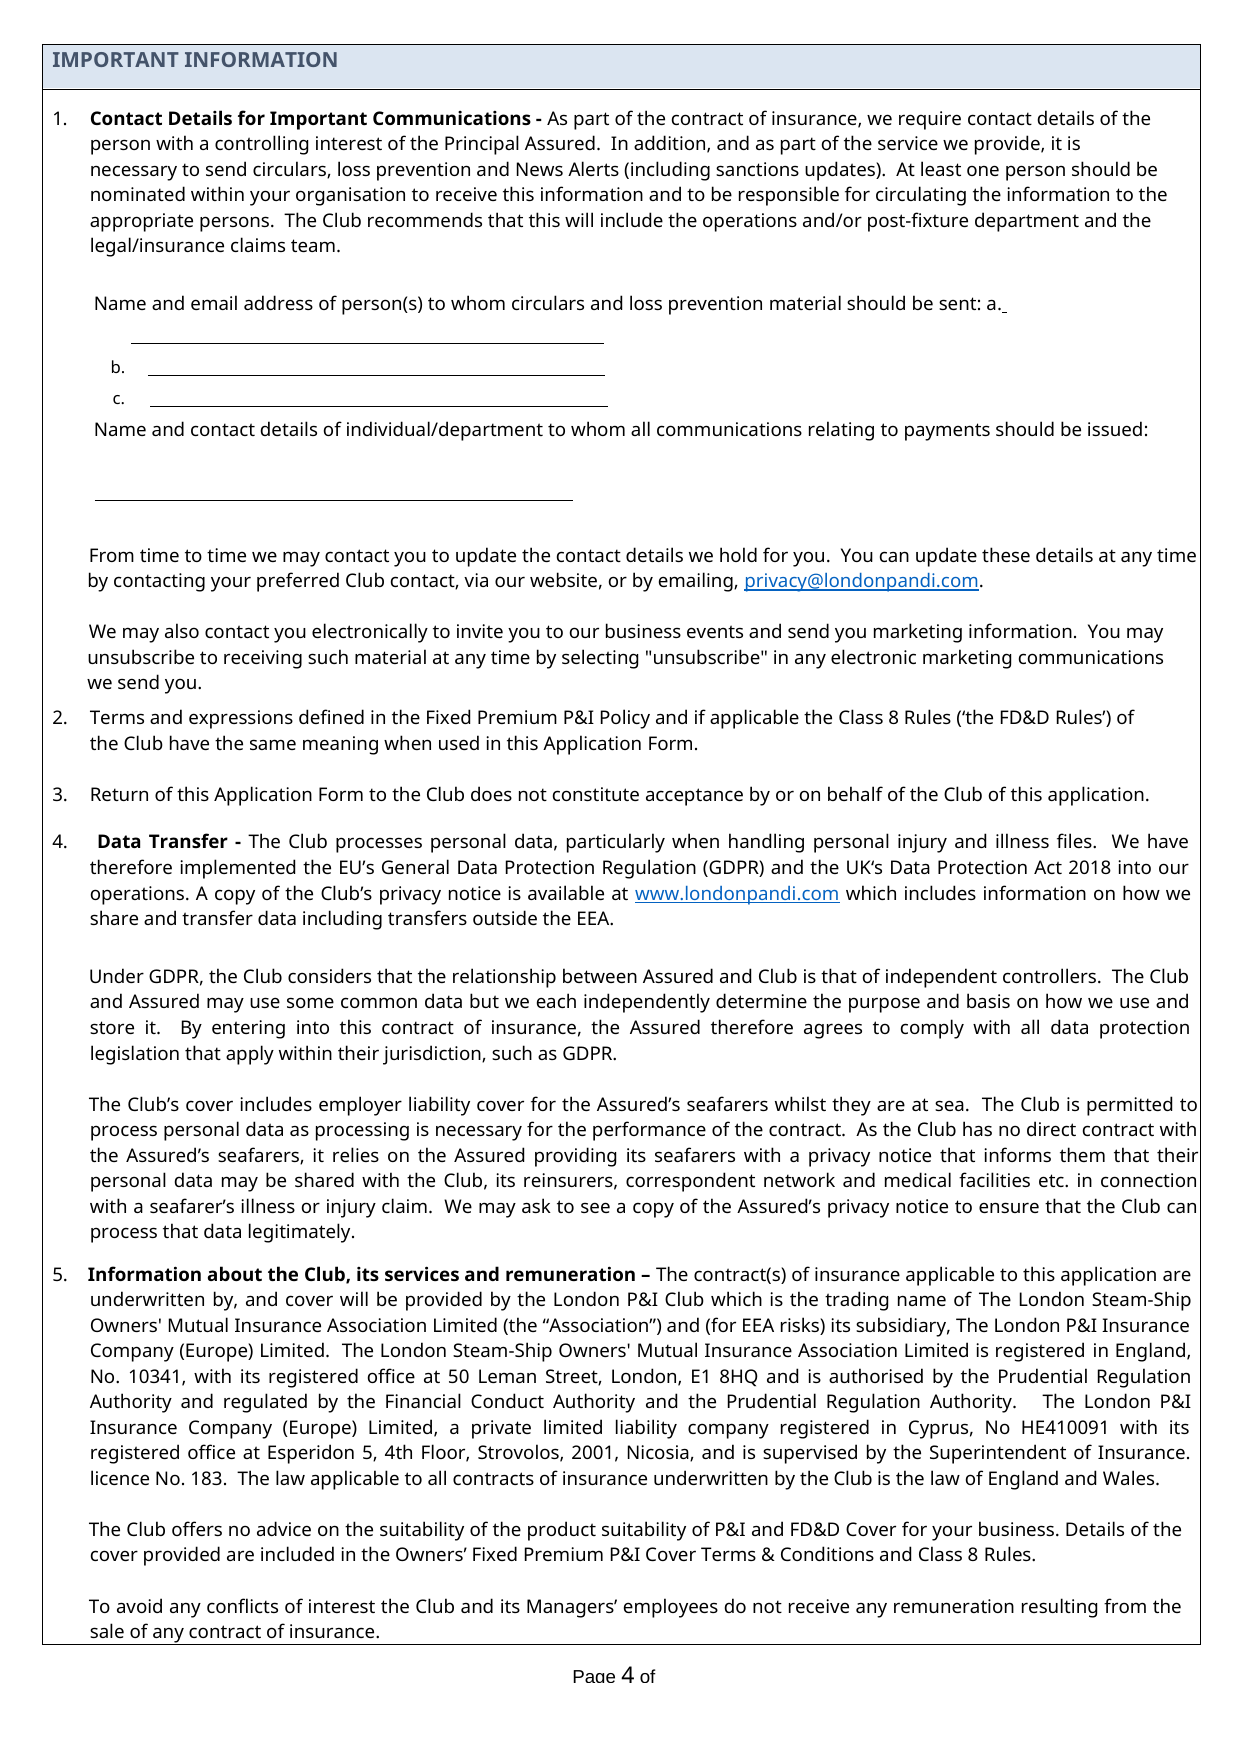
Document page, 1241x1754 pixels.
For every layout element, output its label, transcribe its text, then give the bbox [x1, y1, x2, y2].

table_cell Contact Details for Important Communications - As part of the contract of insurance, we require contact details of the person with a controlling interest of the Principal Assured. In addition, and as part of the service we provide, it is necessary to send circulars, loss prevention and News Alerts (including sanctions updates). At least one person should be nominated within your organisation to receive this information and to be responsible for circulating the information to the appropriate persons. The Club recommends that this will include the operations and/or post-fixture department and the legal/insurance claims team. Name and email address of person(s) to whom circulars and loss prevention material should be sent: a. Name and contact details of individual/department to whom all communications relating to payments should be issued: From time to time we may contact you to update the contact details we hold for you. You can update these details at any time by contacting your preferred Club contact, via our website, or by emailing, privacy@londonpandi.com. We may also contact you electronically to invite you to our business events and send you marketing information. You may unsubscribe to receiving such material at any time by selecting "unsubscribe" in any electronic marketing communications we send you. [43, 90, 1200, 700]
table_cell 4. Data Transfer - The Club processes personal data, particularly when handling personal injury and illness files. We have therefore implemented the EU’s General Data Protection Regulation (GDPR) and the UK‘s Data Protection Act 2018 into our operations. A copy of the Club’s privacy notice is available at www.londonpandi.com which includes information on how we share and transfer data including transfers outside the EEA. Under GDPR, the Club considers that the relationship between Assured and Club is that of independent controllers. The Club and Assured may use some common data but we each independently determine the purpose and basis on how we use and store it. By entering into this contract of insurance, the Assured therefore agrees to comply with all data protection legislation that apply within their jurisdiction, such as GDPR. The Club’s cover includes employer liability cover for the Assured’s seafarers whilst they are at sea. The Club is permitted to process personal data as processing is necessary for the performance of the contract. As the Club has no direct contract with the Assured’s seafarers, it relies on the Assured providing its seafarers with a privacy notice that informs them that their personal data may be shared with the Club, its reinsurers, correspondent network and medical facilities etc. in connection with a seafarer’s illness or injury claim. We may ask to see a copy of the Assured’s privacy notice to ensure that the Club can process that data legitimately. [43, 821, 1200, 1244]
table_cell 5. Information about the Club, its services and remuneration – The contract(s) of insurance applicable to this application are underwritten by, and cover will be provided by the London P&I Club which is the trading name of The London Steam-Ship Owners' Mutual Insurance Association Limited (the “Association”) and (for EEA risks) its subsidiary, The London P&I Insurance Company (Europe) Limited. The London Steam-Ship Owners' Mutual Insurance Association Limited is registered in England, No. 10341, with its registered office at 50 Leman Street, London, E1 8HQ and is authorised by the Prudential Regulation Authority and regulated by the Financial Conduct Authority and the Prudential Regulation Authority. The London P&I Insurance Company (Europe) Limited, a private limited liability company registered in Cyprus, No HE410091 with its registered office at Esperidon 5, 4th Floor, Strovolos, 2001, Nicosia, and is supervised by the Superintendent of Insurance. licence No. 183. The law applicable to all contracts of insurance underwritten by the Club is the law of England and Wales. The Club offers no advice on the suitability of the product suitability of P&I and FD&D Cover for your business. Details of the cover provided are included in the Owners’ Fixed Premium P&I Cover Terms & Conditions and Class 8 Rules. To avoid any conflicts of interest the Club and its Managers’ employees do not receive any remuneration resulting from the sale of any contract of insurance. [43, 1244, 1200, 1644]
table_cell 3. Return of this Application Form to the Club does not constitute acceptance by or on behalf of the Club of this application. [43, 769, 1200, 821]
table_header IMPORTANT INFORMATION [43, 45, 1200, 88]
table_cell 2. Terms and expressions defined in the Fixed Premium P&I Policy and if applicable the Class 8 Rules (‘the FD&D Rules’) of the Club have the same meaning when used in this Application Form. [43, 700, 1200, 769]
